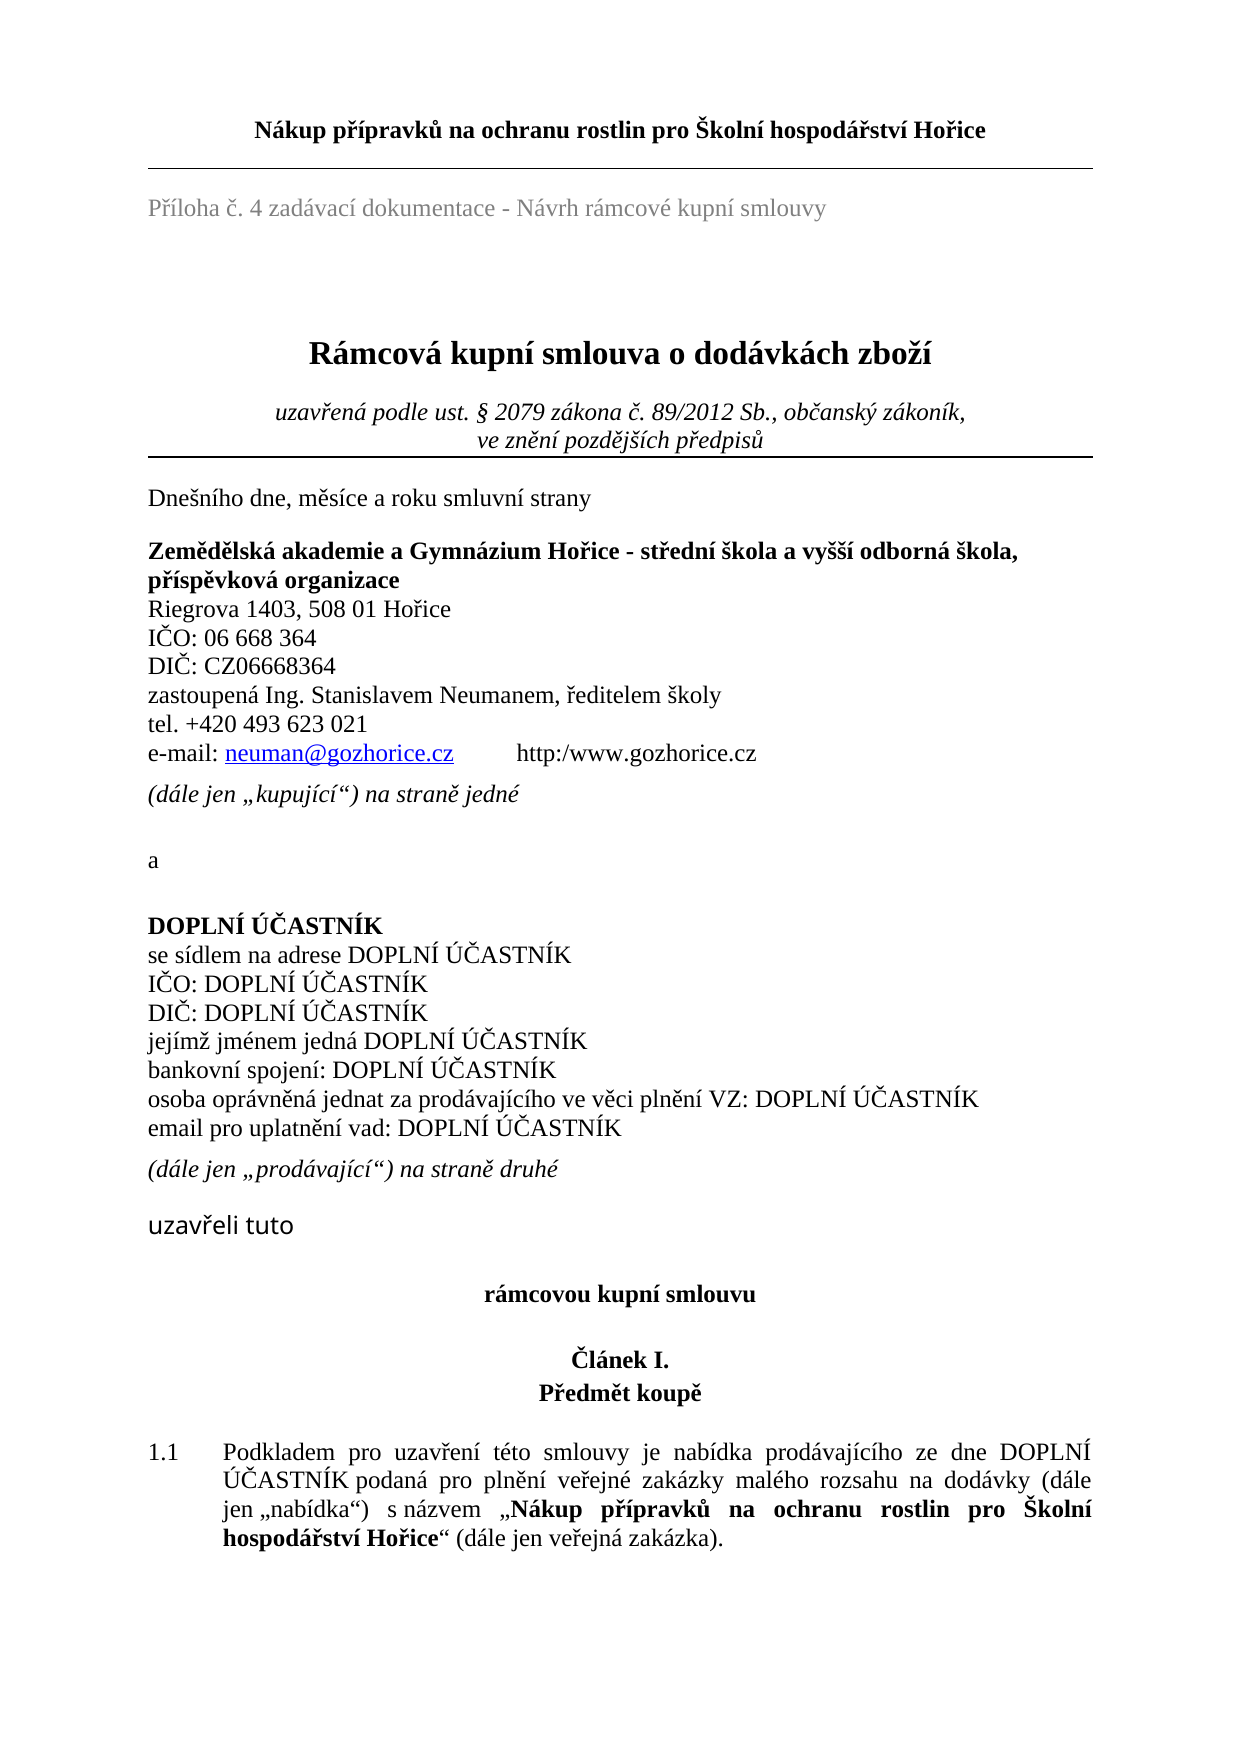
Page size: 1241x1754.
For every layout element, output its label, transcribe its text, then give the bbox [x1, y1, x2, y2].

text IČO: DOPLNÍ ÚČASTNÍK [148, 969, 1093, 998]
text jejímž jménem jedná DOPLNÍ ÚČASTNÍK [148, 1026, 1093, 1055]
text (dále jen „kupující“) na straně jedné [148, 779, 1093, 808]
text a [148, 845, 1093, 874]
text bankovní spojení: DOPLNÍ ÚČASTNÍK [148, 1055, 1093, 1084]
text osoba oprávněná jednat za prodávajícího ve věci plnění VZ: DOPLNÍ ÚČASTNÍK [148, 1084, 1093, 1113]
text e-mail: neuman@gozhorice.cz http:/www.gozhorice.cz [148, 738, 1093, 766]
text Riegrova 1403, 508 01 Hořice [148, 594, 1093, 623]
text Článek I. Předmět koupě [148, 1346, 1093, 1407]
text tel. +420 493 623 021 [148, 709, 1093, 738]
text se sídlem na adrese DOPLNÍ ÚČASTNÍK [148, 940, 1093, 969]
text email pro uplatnění vad: DOPLNÍ ÚČASTNÍK [148, 1113, 1093, 1141]
text uzavřená podle ust. § 2079 zákona č. 89/2012 Sb., občanský zákoník, ve znění pozdějších předpisů [148, 397, 1093, 456]
text DOPLNÍ ÚČASTNÍK [148, 911, 1093, 940]
text Zemědělská akademie a Gymnázium Hořice - střední škola a vyšší odborná škola, příspěvková organizace [148, 536, 1093, 594]
text DIČ: DOPLNÍ ÚČASTNÍK [148, 998, 1093, 1026]
text (dále jen „prodávající“) na straně druhé [148, 1154, 1093, 1183]
text zastoupená Ing. Stanislavem Neumanem, ředitelem školy [148, 680, 1093, 709]
text DIČ: CZ06668364 [148, 651, 1093, 680]
list Podkladem pro uzavření této smlouvy je nabídka prodávajícího ze dne DOPLNÍ ÚČASTNÍK podaná pro plnění veřejné zakázky malého rozsahu na dodávky (dále jen „nabídka“) s názvem „Nákup přípravků na ochranu rostlin pro Školní hospodářství Hořice“ (dále jen veřejná zakázka). [148, 1437, 1093, 1552]
text uzavřeli tuto [148, 1208, 1093, 1242]
text Dnešního dne, měsíce a roku smluvní strany [148, 483, 1093, 511]
text rámcovou kupní smlouvu [148, 1279, 1093, 1308]
text IČO: 06 668 364 [148, 623, 1093, 651]
text Rámcová kupní smlouva o dodávkách zboží [148, 333, 1093, 372]
